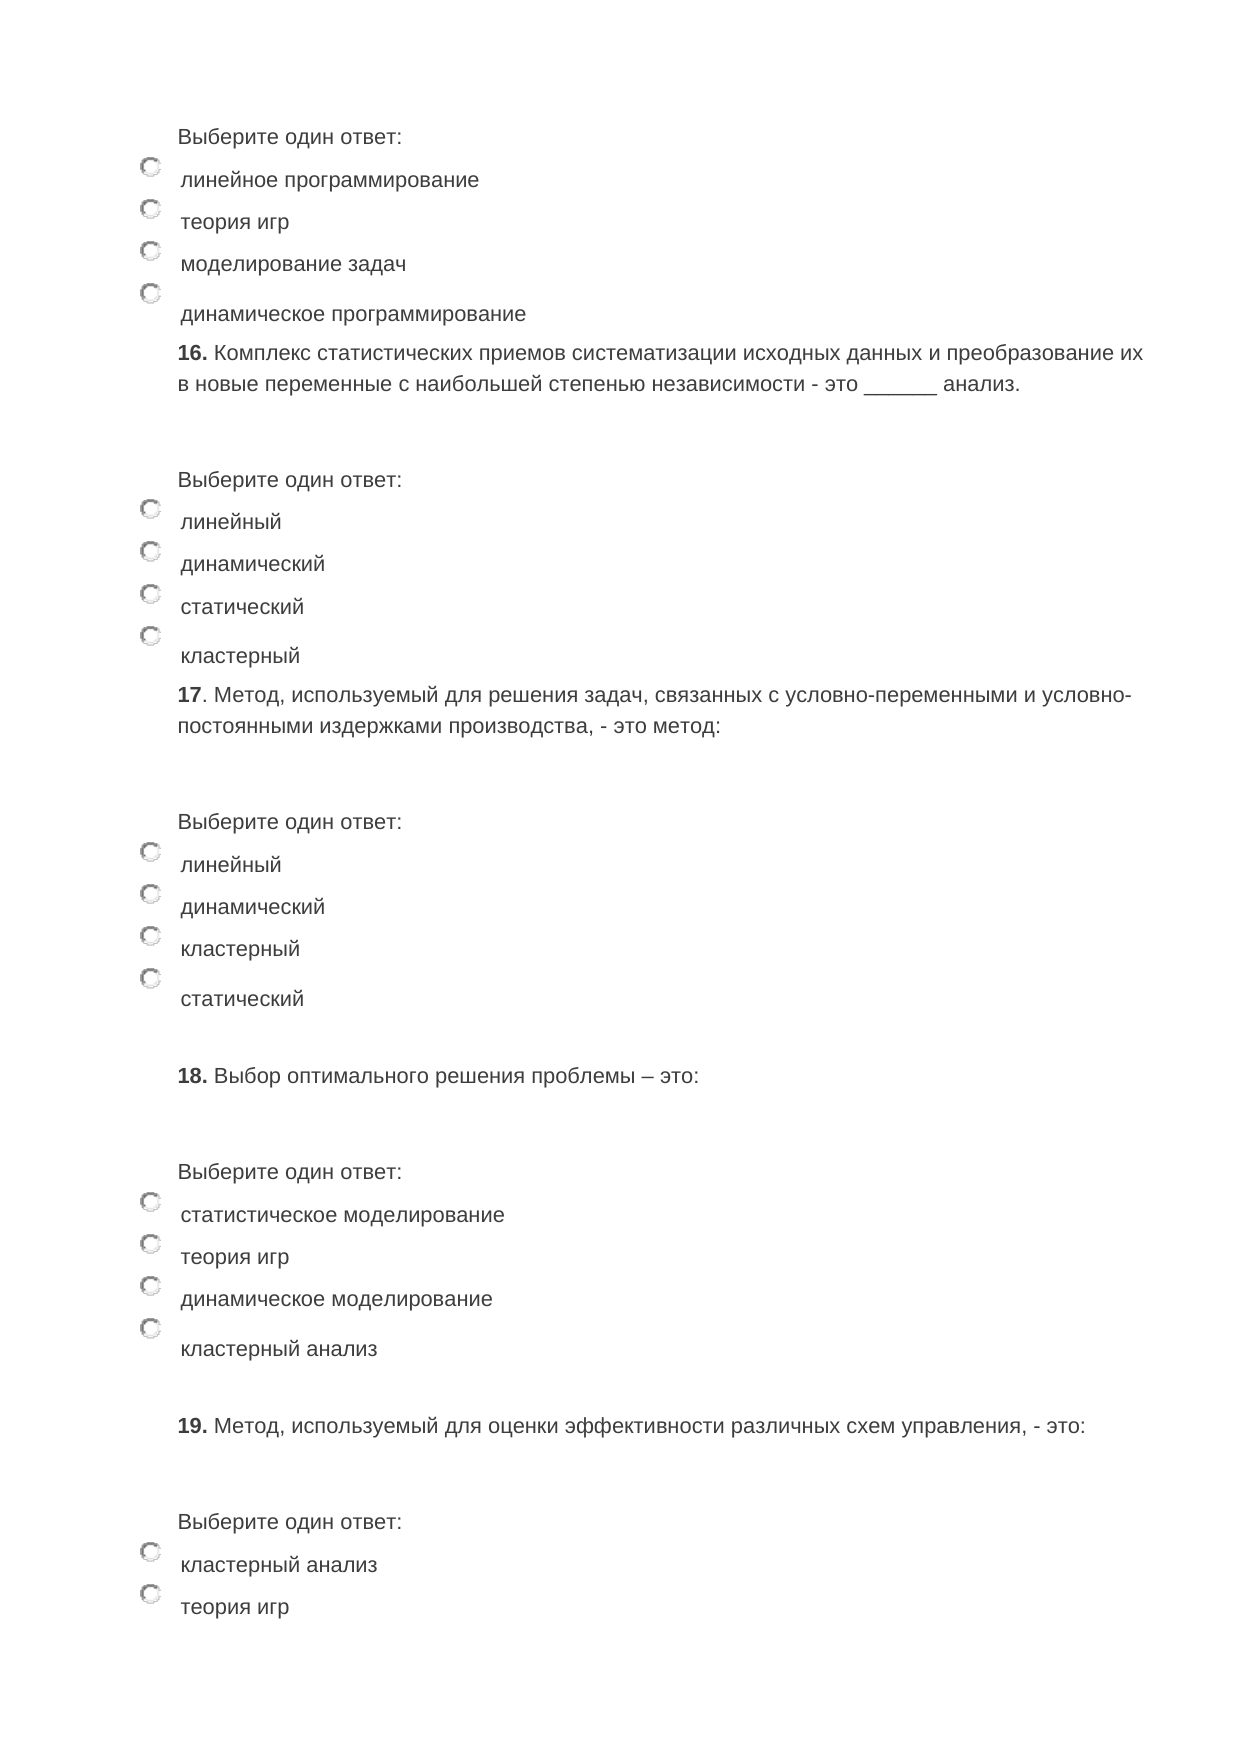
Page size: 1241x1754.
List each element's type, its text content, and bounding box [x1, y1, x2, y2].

text динамическое программирование [138, 276, 1152, 326]
text 19. Метод, используемый для оценки эффективности различных схем управления, - это: [177, 1407, 1152, 1438]
text 16. Комплекс статистических приемов систематизации исходных данных и преобразование их в новые переменные с наибольшей степенью независимости - это ______ анализ. [177, 333, 1152, 396]
text кластерный анализ [138, 1534, 1152, 1577]
text кластерный [138, 919, 1152, 961]
text Выберите один ответ: [177, 1153, 1152, 1184]
text Выберите один ответ: [177, 1503, 1152, 1534]
text теория игр [138, 1577, 1152, 1619]
text линейный [138, 492, 1152, 534]
text динамическое моделирование [138, 1269, 1152, 1311]
text статический [138, 576, 1152, 619]
text динамический [138, 877, 1152, 919]
text статический [138, 961, 1152, 1011]
text линейный [138, 834, 1152, 877]
text Выберите один ответ: [177, 461, 1152, 492]
text теория игр [138, 192, 1152, 234]
text моделирование задач [138, 234, 1152, 276]
text линейное программирование [138, 149, 1152, 192]
text динамический [138, 534, 1152, 576]
text Выберите один ответ: [177, 803, 1152, 834]
text кластерный [138, 619, 1152, 668]
text 18. Выбор оптимального решения проблемы – это: [177, 1057, 1152, 1088]
text 17. Метод, используемый для решения задач, связанных с условно-переменными и условно-постоянными издержками производства, - это метод: [177, 676, 1152, 738]
text Выберите один ответ: [177, 118, 1152, 149]
text статистическое моделирование [138, 1184, 1152, 1227]
text кластерный анализ [138, 1311, 1152, 1361]
text теория игр [138, 1227, 1152, 1269]
